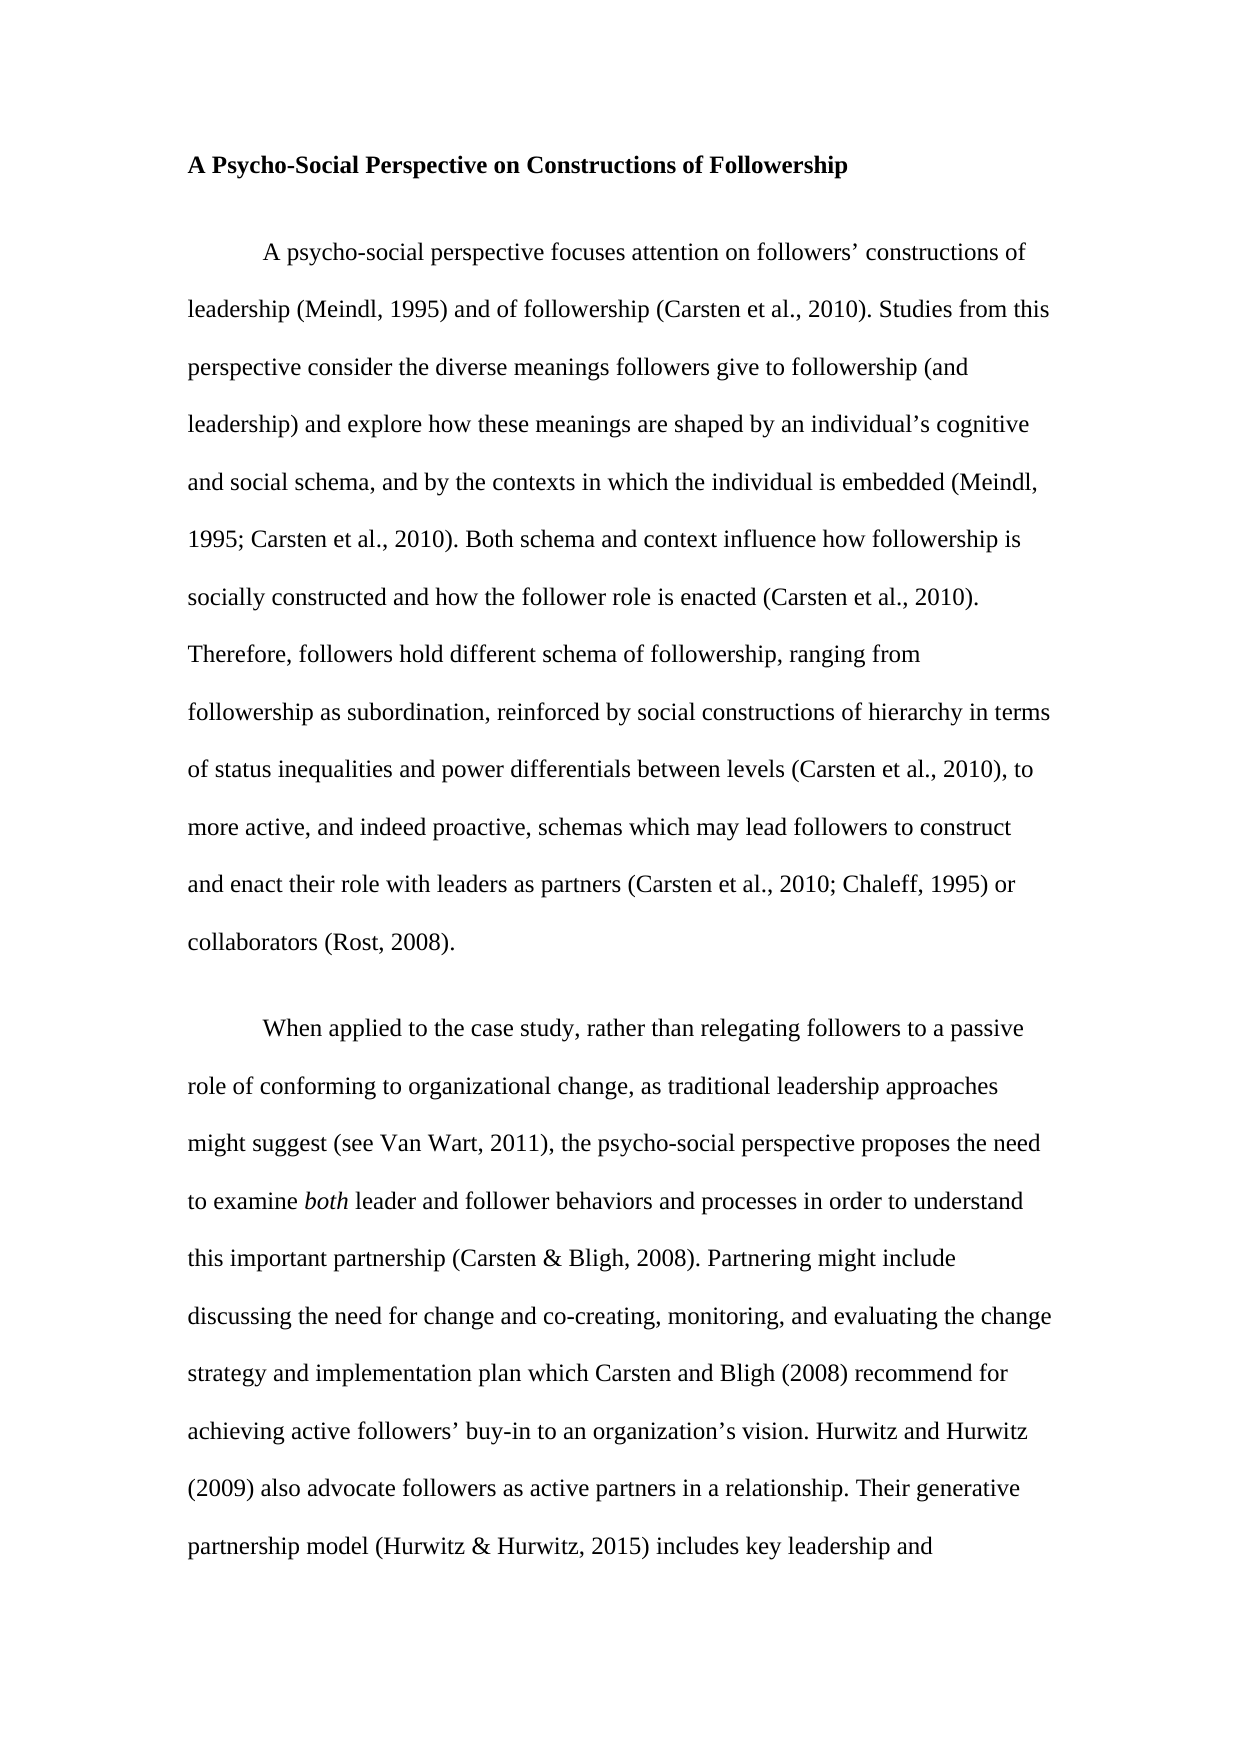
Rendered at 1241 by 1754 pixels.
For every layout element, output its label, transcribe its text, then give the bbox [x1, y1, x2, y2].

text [187, 1013, 1053, 1559]
text A Psycho-Social Perspective on Constructions of Followership [187, 150, 1053, 179]
text A psycho-social perspective focuses attention on followers’ constructions of leadership (Meindl, 1995) and of followership (Carsten et al., 2010). Studies from this perspective consider the diverse meanings followers give to followership (and leadership) and explore how these meanings are shaped by an individual’s cognitive and social schema, and by the contexts in which the individual is embedded (Meindl, 1995; Carsten et al., 2010). Both schema and context influence how followership is socially constructed and how the follower role is enacted (Carsten et al., 2010). Therefore, followers hold different schema of followership, ranging from followership as subordination, reinforced by social constructions of hierarchy in terms of status inequalities and power differentials between levels (Carsten et al., 2010), to more active, and indeed proactive, schemas which may lead followers to construct and enact their role with leaders as partners (Carsten et al., 2010; Chaleff, 1995) or collaborators (Rost, 2008). [187, 237, 1053, 955]
